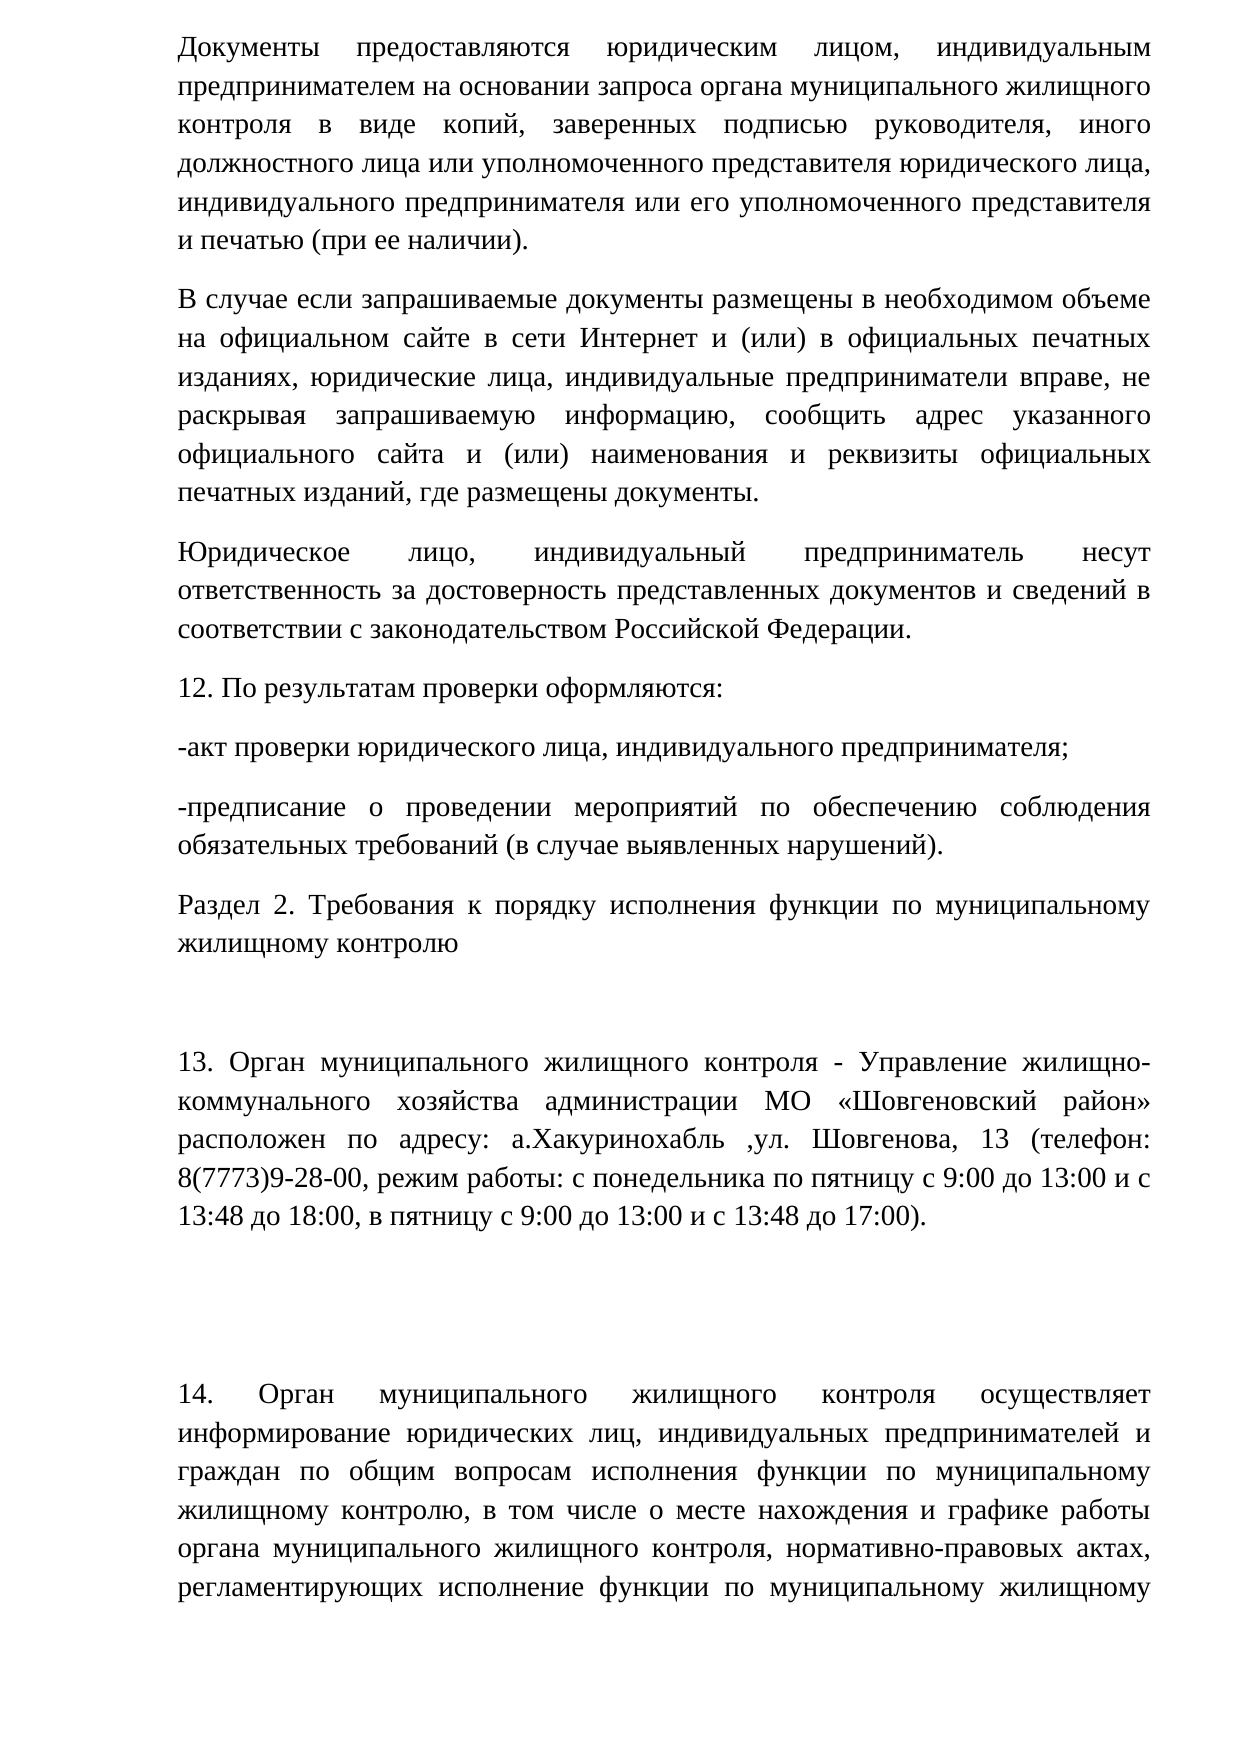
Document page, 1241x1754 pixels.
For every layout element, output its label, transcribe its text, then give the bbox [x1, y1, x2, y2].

text В случае если запрашиваемые документы размещены в необходимом объеме на официальном сайте в сети Интернет и (или) в официальных печатных изданиях, юридические лица, индивидуальные предприниматели вправе, не раскрывая запрашиваемую информацию, сообщить адрес указанного официального сайта и (или) наименования и реквизиты официальных печатных изданий, где размещены документы. [177, 282, 1152, 508]
text Юридическое лицо, индивидуальный предприниматель несут ответственность за достоверность представленных документов и сведений в соответствии с законодательством Российской Федерации. [177, 534, 1152, 644]
text -акт проверки юридического лица, индивидуального предпринимателя; [177, 729, 1152, 763]
text Документы предоставляются юридическим лицом, индивидуальным предпринимателем на основании запроса органа муниципального жилищного контроля в виде копий, заверенных подписью руководителя, иного должностного лица или уполномоченного представителя юридического лица, индивидуального предпринимателя или его уполномоченного представителя и печатью (при ее наличии). [177, 29, 1152, 256]
text 12. По результатам проверки оформляются: [177, 670, 1152, 704]
text -предписание о проведении мероприятий по обеспечению соблюдения обязательных требований (в случае выявленных нарушений). [177, 789, 1152, 861]
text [177, 1376, 1152, 1603]
text 13. Орган муниципального жилищного контроля - Управление жилищно- коммунального хозяйства администрации МО «Шовгеновский район» расположен по адресу: а.Хакуринохабль ,ул. Шовгенова, 13 (телефон: 8(7773)9-28-00, режим работы: с понедельника по пятницу с 9:00 до 13:00 и с 13:48 до 18:00, в пятницу с 9:00 до 13:00 и с 13:48 до 17:00). [177, 1044, 1152, 1232]
text Раздел 2. Требования к порядку исполнения функции по муниципальному жилищному контролю [177, 887, 1152, 959]
